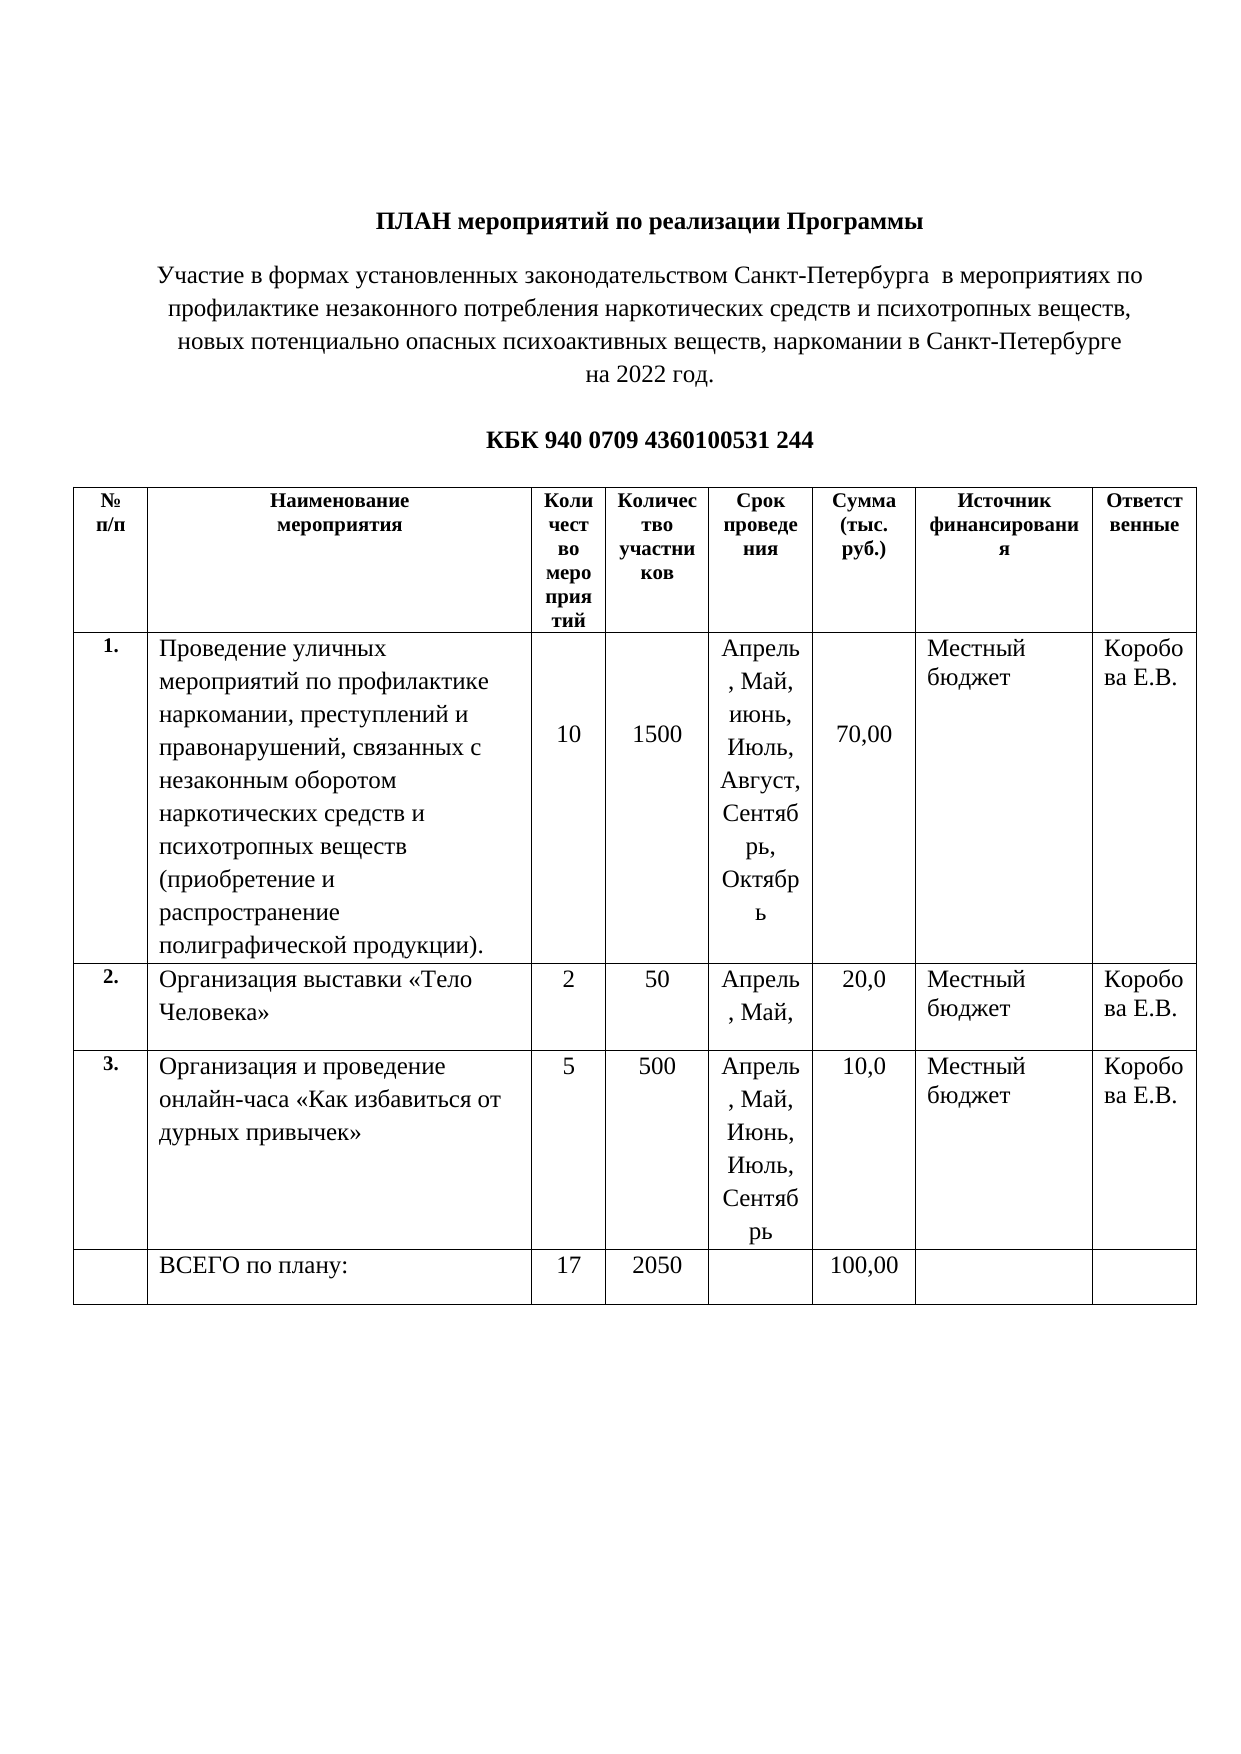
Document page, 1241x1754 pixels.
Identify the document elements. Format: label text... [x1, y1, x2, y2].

table_cell Местный бюджет [916, 633, 1092, 963]
table_header Наименование мероприятия [148, 488, 531, 632]
table_cell Апрель, Май, июнь, Июль, Август, Сентябрь, Октябрь [709, 633, 812, 963]
text Участие в формах установленных законодательством Санкт-Петербурга в мероприятиях по профилактике незаконного потребления наркотических средств и психотропных веществ, новых потенциально опасных психоактивных веществ, наркомании в Санкт-Петербурге [148, 260, 1152, 354]
table_cell Коробова Е.В. [1093, 1051, 1196, 1249]
table_header Источник финансирования [916, 488, 1092, 632]
table_cell ВСЕГО по плану: [148, 1250, 531, 1303]
table_cell Апрель, Май, [709, 964, 812, 1050]
table_header № п/п [74, 488, 147, 632]
table_header Количество участников [606, 488, 708, 632]
text на 2022 год. [148, 359, 1152, 388]
table_cell [709, 1250, 812, 1303]
table_cell 17 [532, 1250, 605, 1303]
table_cell Проведение уличных мероприятий по профилактике наркомании, преступлений и правонарушений, связанных с незаконным оборотом наркотических средств и психотропных веществ (приобретение и распространение полиграфической продукции). [148, 633, 531, 963]
table_cell Коробова Е.В. [1093, 633, 1196, 963]
table_cell 2. [74, 964, 147, 1050]
table_cell 2050 [606, 1250, 708, 1303]
table_cell 5 [532, 1051, 605, 1249]
table_cell [74, 1250, 147, 1303]
table_cell 2 [532, 964, 605, 1050]
table_cell 20,0 [813, 964, 915, 1050]
table_cell Организация и проведение онлайн-часа «Как избавиться от дурных привычек» [148, 1051, 531, 1249]
table_cell Организация выставки «Тело Человека» [148, 964, 531, 1050]
table_cell 1500 [606, 633, 708, 963]
table_header Сумма (тыс. руб.) [813, 488, 915, 632]
table_cell 500 [606, 1051, 708, 1249]
text КБК 940 0709 4360100531 244 [148, 425, 1152, 454]
table_cell 10 [532, 633, 605, 963]
table_cell [1093, 1250, 1196, 1303]
table_cell Местный бюджет [916, 1051, 1092, 1249]
table_header Количество мероприятий [532, 488, 605, 632]
table_header Срок проведения [709, 488, 812, 632]
table_cell Апрель, Май, Июнь, Июль, Сентябрь [709, 1051, 812, 1249]
table_cell [916, 1250, 1092, 1303]
table_cell 50 [606, 964, 708, 1050]
table_cell Местный бюджет [916, 964, 1092, 1050]
text ПЛАН мероприятий по реализации Программы [148, 206, 1152, 235]
table_cell 100,00 [813, 1250, 915, 1303]
table_cell 70,00 [813, 633, 915, 963]
table_cell 10,0 [813, 1051, 915, 1249]
table_cell Коробова Е.В. [1093, 964, 1196, 1050]
table_cell 3. [74, 1051, 147, 1249]
table_cell 1. [74, 633, 147, 963]
table_header Ответственные [1093, 488, 1196, 632]
